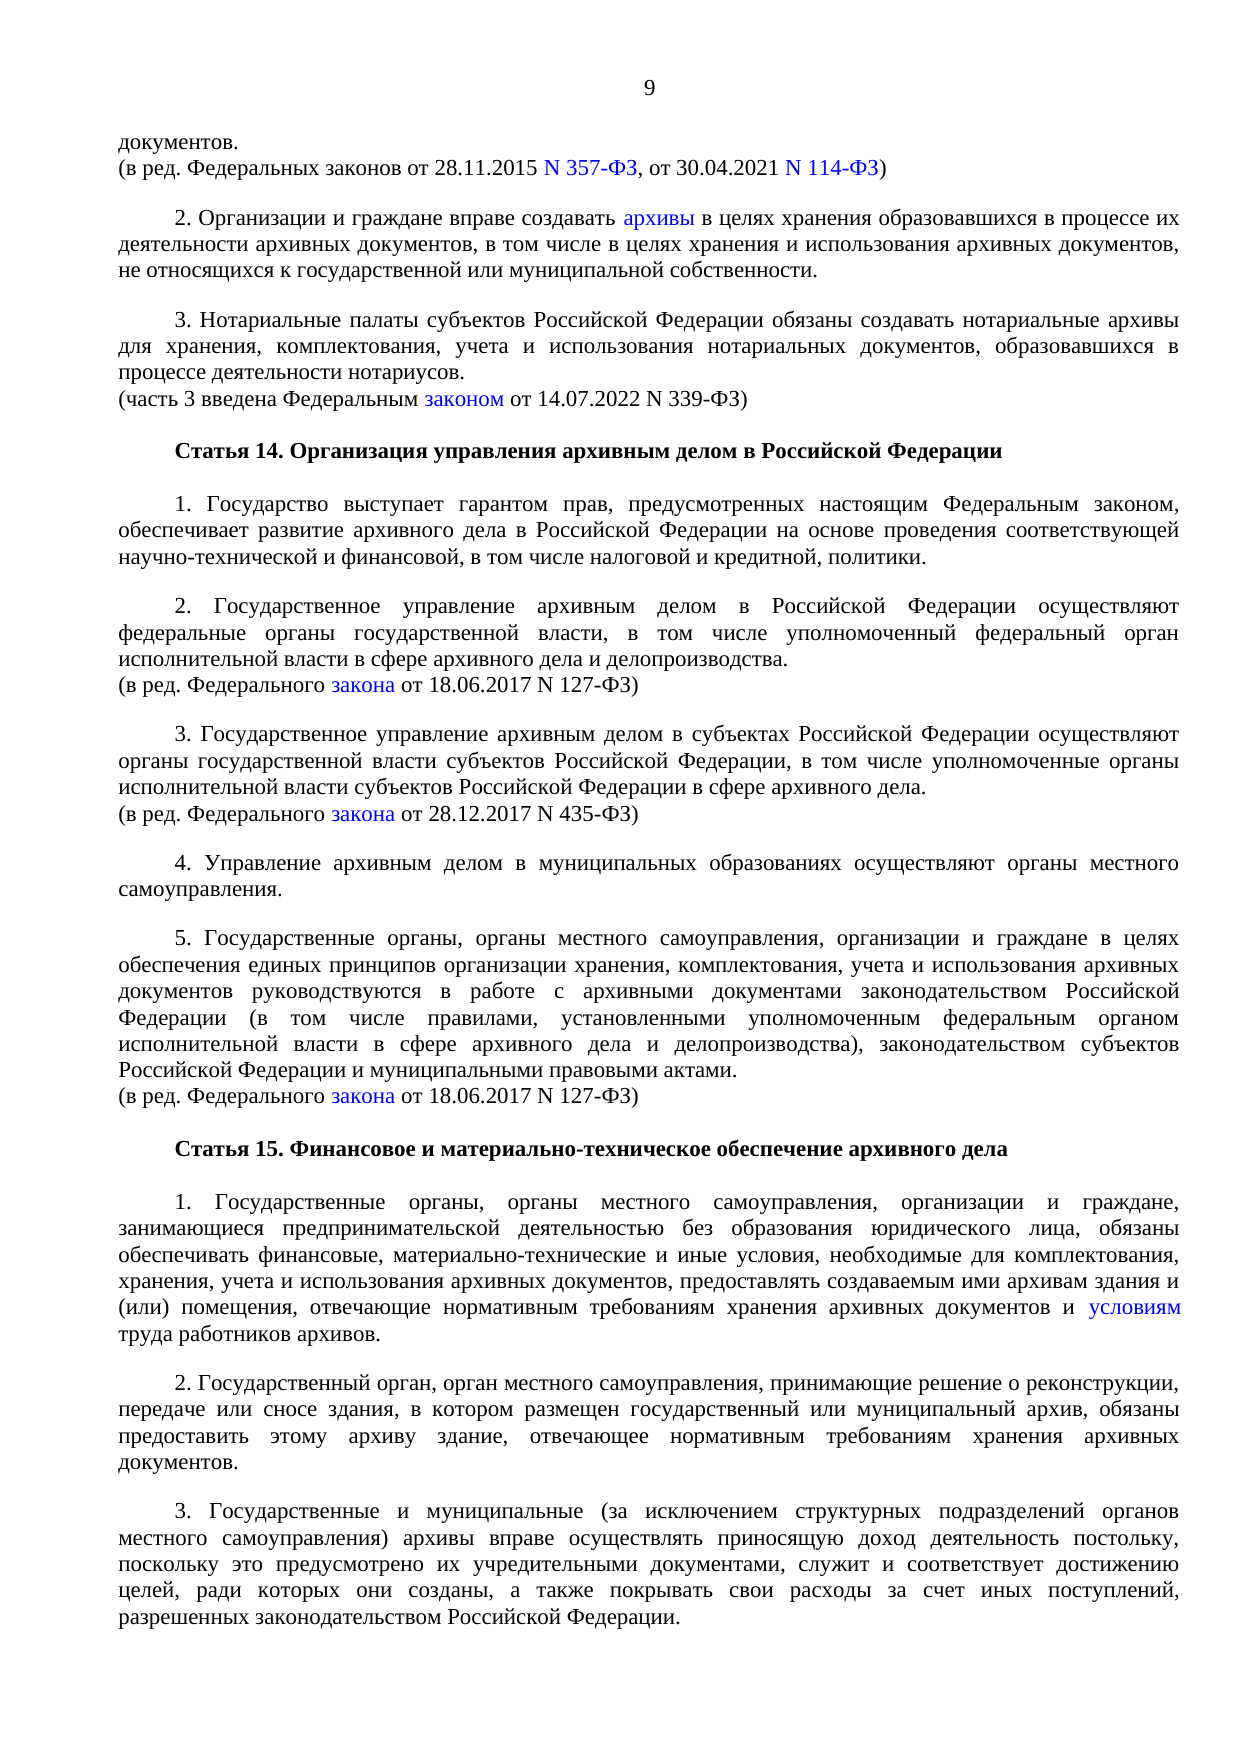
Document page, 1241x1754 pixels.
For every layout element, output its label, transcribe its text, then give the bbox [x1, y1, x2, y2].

text 3. Государственные и муниципальные (за исключением структурных подразделений органов местного самоуправления) архивы вправе осуществлять приносящую доход деятельность постольку, поскольку это предусмотрено их учредительными документами, служит и соответствует достижению целей, ради которых они созданы, а также покрывать свои расходы за счет иных поступлений, разрешенных законодательством Российской Федерации. [118, 1497, 1181, 1629]
text (в ред. Федерального закона от 28.12.2017 N 435-ФЗ) [118, 799, 1181, 826]
text 2. Организации и граждане вправе создавать архивы в целях хранения образовавшихся в процессе их деятельности архивных документов, в том числе в целях хранения и использования архивных документов, не относящихся к государственной или муниципальной собственности. [118, 204, 1181, 283]
text 3. Государственное управление архивным делом в субъектах Российской Федерации осуществляют органы государственной власти субъектов Российской Федерации, в том числе уполномоченные органы исполнительной власти субъектов Российской Федерации в сфере архивного дела. [118, 721, 1181, 799]
text (в ред. Федерального закона от 18.06.2017 N 127-ФЗ) [118, 1083, 1181, 1109]
text (часть 3 введена Федеральным законом от 14.07.2022 N 339-ФЗ) [118, 385, 1181, 411]
title Статья 14. Организация управления архивным делом в Российской Федерации [118, 437, 1181, 464]
title Статья 15. Финансовое и материально-техническое обеспечение архивного дела [118, 1135, 1181, 1162]
text 5. Государственные органы, органы местного самоуправления, организации и граждане в целях обеспечения единых принципов организации хранения, комплектования, учета и использования архивных документов руководствуются в работе с архивными документами законодательством Российской Федерации (в том числе правилами, установленными уполномоченным федеральным органом исполнительной власти в сфере архивного дела и делопроизводства), законодательством субъектов Российской Федерации и муниципальными правовыми актами. [118, 924, 1181, 1083]
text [118, 128, 1181, 154]
text 1. Государство выступает гарантом прав, предусмотренных настоящим Федеральным законом, обеспечивает развитие архивного дела в Российской Федерации на основе проведения соответствующей научно-технической и финансовой, в том числе налоговой и кредитной, политики. [118, 490, 1181, 569]
text 4. Управление архивным делом в муниципальных образованиях осуществляют органы местного самоуправления. [118, 849, 1181, 902]
text (в ред. Федеральных законов от 28.11.2015 N 357-ФЗ, от 30.04.2021 N 114-ФЗ) [118, 154, 1181, 181]
text 2. Государственный орган, орган местного самоуправления, принимающие решение о реконструкции, передаче или сносе здания, в котором размещен государственный или муниципальный архив, обязаны предоставить этому архиву здание, отвечающее нормативным требованиям хранения архивных документов. [118, 1369, 1181, 1474]
text (в ред. Федерального закона от 18.06.2017 N 127-ФЗ) [118, 671, 1181, 698]
text 3. Нотариальные палаты субъектов Российской Федерации обязаны создавать нотариальные архивы для хранения, комплектования, учета и использования нотариальных документов, образовавшихся в процессе деятельности нотариусов. [118, 306, 1181, 385]
text 1. Государственные органы, органы местного самоуправления, организации и граждане, занимающиеся предпринимательской деятельностью без образования юридического лица, обязаны обеспечивать финансовые, материально-технические и иные условия, необходимые для комплектования, хранения, учета и использования архивных документов, предоставлять создаваемым ими архивам здания и (или) помещения, отвечающие нормативным требованиям хранения архивных документов и условиям труда работников архивов. [118, 1188, 1181, 1346]
text 2. Государственное управление архивным делом в Российской Федерации осуществляют федеральные органы государственной власти, в том числе уполномоченный федеральный орган исполнительной власти в сфере архивного дела и делопроизводства. [118, 592, 1181, 671]
